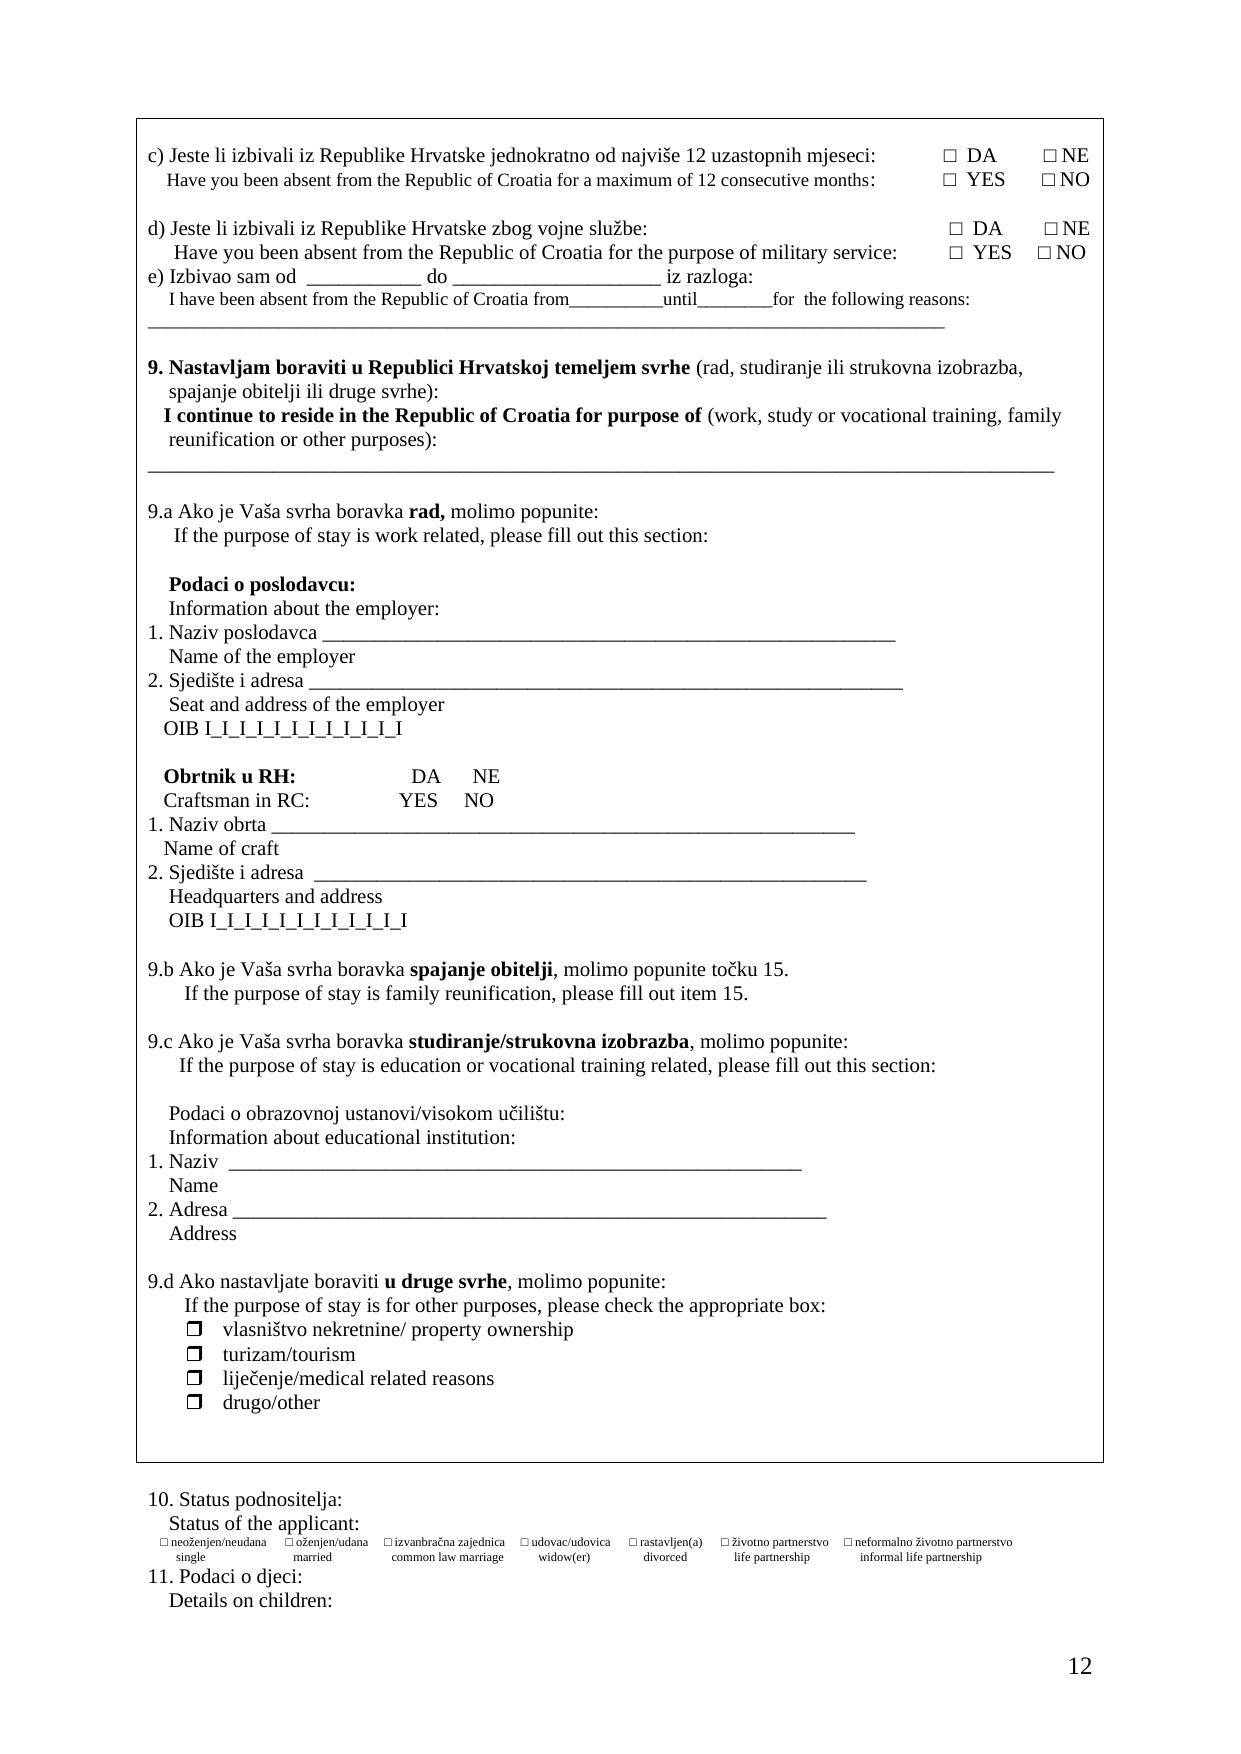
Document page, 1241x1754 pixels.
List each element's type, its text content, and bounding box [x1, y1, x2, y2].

text 11. Podaci o djeci: [148, 1564, 1092, 1588]
text Details on children: [148, 1588, 1092, 1612]
text 10. Status podnositelja: [148, 1487, 1092, 1511]
text Status of the applicant: [148, 1511, 1092, 1535]
text □ neoženjen/neudana □ oženjen/udana □ izvanbračna zajednica □ udovac/udovica □ rastavljen(a) □ životno partnerstvo □ neformalno životno partnerstvo [148, 1535, 1092, 1549]
text single married common law marriage widow(er) divorced life partnership informal life partnership [148, 1549, 1092, 1564]
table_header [137, 119, 1103, 1462]
